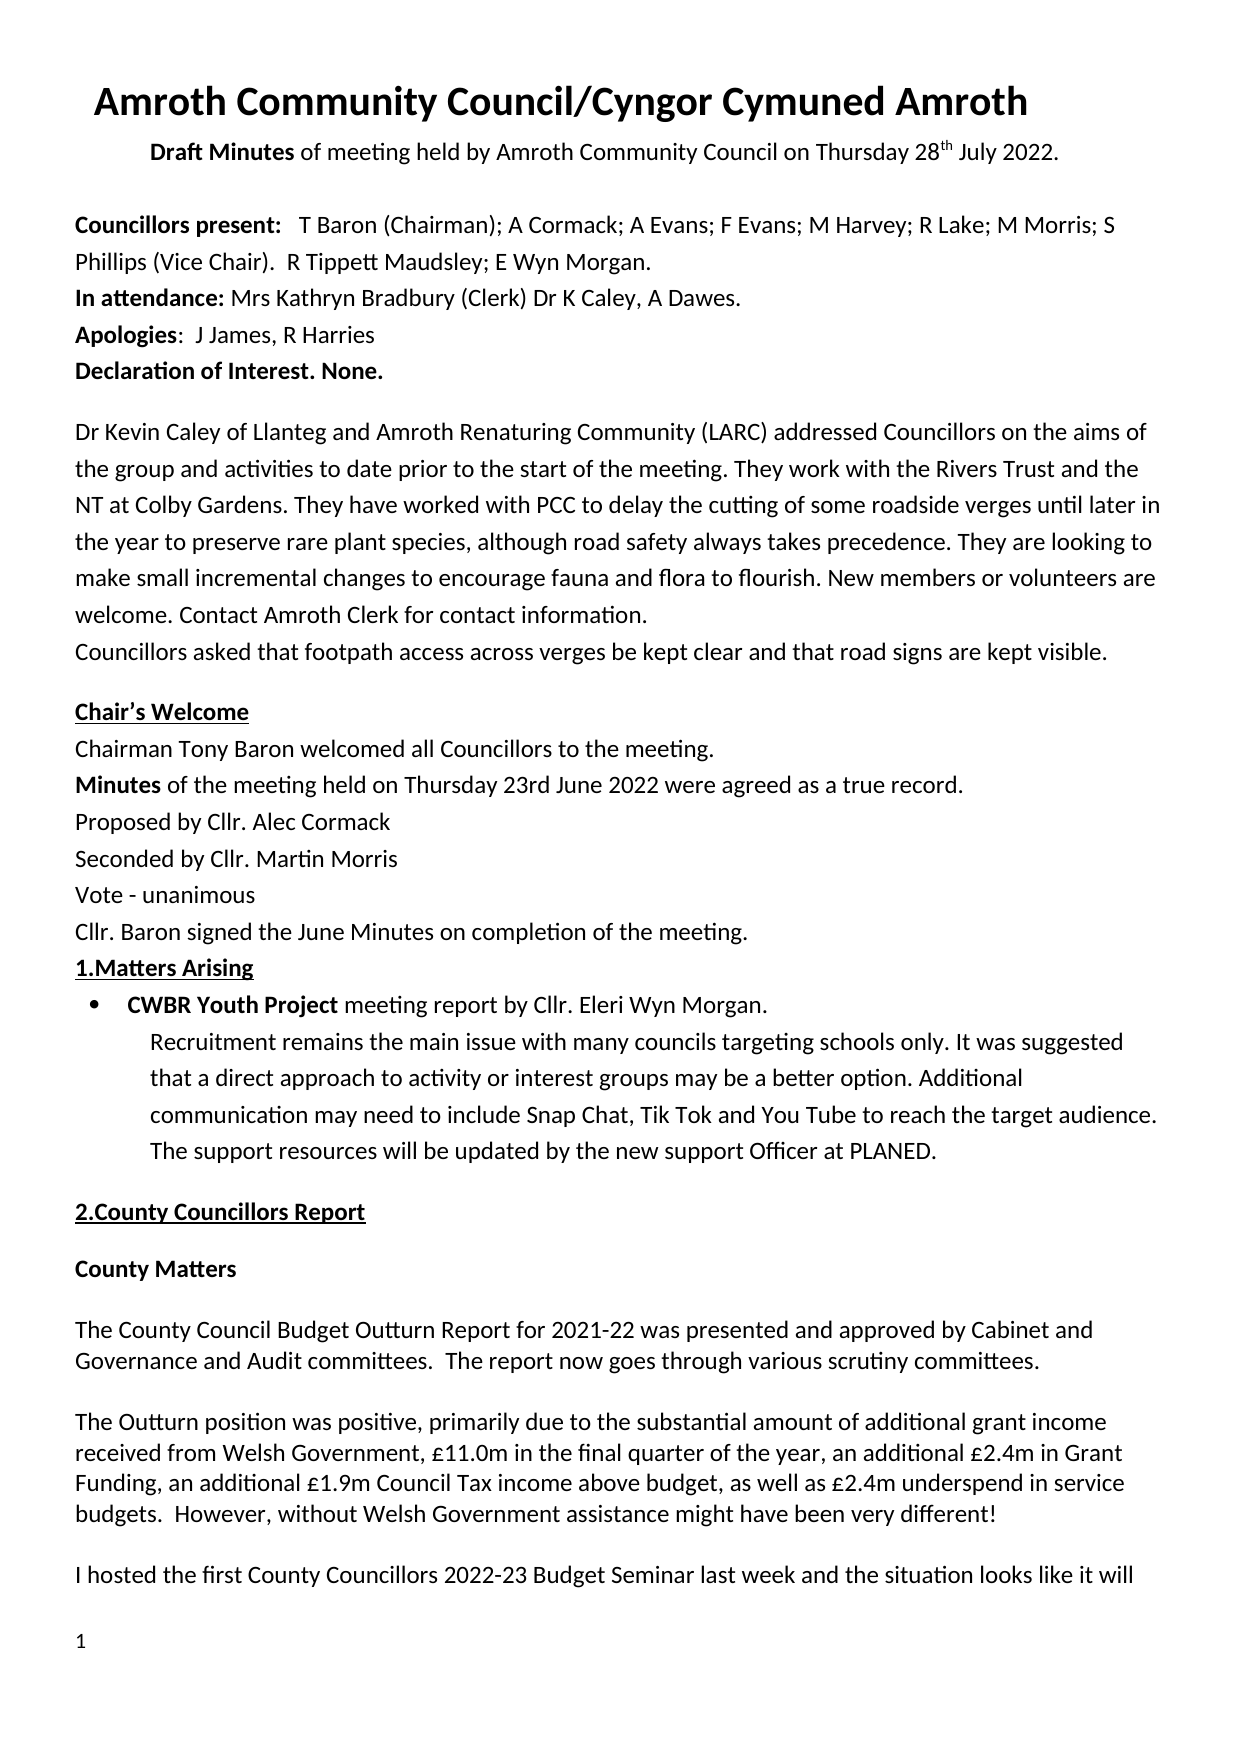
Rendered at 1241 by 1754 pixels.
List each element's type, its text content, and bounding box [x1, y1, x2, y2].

text Dr Kevin Caley of Llanteg and Amroth Renaturing Community (LARC) addressed Councillors on the aims of the group and activities to date prior to the start of the meeting. They work with the Rivers Trust and the NT at Colby Gardens. They have worked with PCC to delay the cutting of some roadside verges until later in the year to preserve rare plant species, although road safety always takes precedence. They are looking to make small incremental changes to encourage fauna and flora to flourish. New members or volunteers are welcome. Contact Amroth Clerk for contact information. [75, 416, 1165, 629]
text County Matters [75, 1254, 1165, 1284]
text 2.County Councillors Report [75, 1196, 1165, 1227]
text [75, 1528, 1165, 1589]
text 1.Matters Arising [75, 952, 1165, 983]
text The County Council Budget Outturn Report for 2021-22 was presented and approved by Cabinet and Governance and Audit committees. The report now goes through various scrutiny committees. [75, 1315, 1165, 1376]
text Proposed by Cllr. Alec Cormack [75, 806, 1165, 837]
text Chairman Tony Baron welcomed all Councillors to the meeting. [75, 733, 1165, 764]
text Draft Minutes of meeting held by Amroth Community Council on Thursday 28th July 2022. [75, 136, 1165, 166]
list Recruitment remains the main issue with many councils targeting schools only. It was suggested that a direct approach to activity or interest groups may be a better option. Additional communication may need to include Snap Chat, Tik Tok and You Tube to reach the target audience. The support resources will be updated by the new support Officer at PLANED. [150, 1026, 1165, 1166]
text Councillors asked that footpath access across verges be kept clear and that road signs are kept visible. [75, 636, 1165, 666]
text Seconded by Cllr. Martin Morris [75, 843, 1165, 873]
text The Outturn position was positive, primarily due to the substantial amount of additional grant income received from Welsh Government, £11.0m in the final quarter of the year, an additional £2.4m in Grant Funding, an additional £1.9m Council Tax income above budget, as well as £2.4m underspend in service budgets. However, without Welsh Government assistance might have been very different! [75, 1406, 1165, 1528]
text Chair’s Welcome [75, 697, 1165, 727]
text Apologies: J James, R Harries [75, 319, 1165, 349]
text In attendance: Mrs Kathryn Bradbury (Clerk) Dr K Caley, A Dawes. [75, 282, 1165, 313]
text Vote - unanimous [75, 879, 1165, 910]
text Councillors present: T Baron (Chairman); A Cormack; A Evans; F Evans; M Harvey; R Lake; M Morris; S Phillips (Vice Chair). R Tippett Maudsley; E Wyn Morgan. [75, 209, 1165, 276]
list CWBR Youth Project meeting report by Cllr. Eleri Wyn Morgan. [90, 989, 1165, 1019]
text Minutes of the meeting held on Thursday 23rd June 2022 were agreed as a true record. [75, 770, 1165, 800]
text Declaration of Interest. None. [75, 355, 1165, 386]
text Cllr. Baron signed the June Minutes on completion of the meeting. [75, 916, 1165, 946]
text Amroth Community Council/Cyngor Cymuned Amroth [75, 75, 1165, 126]
